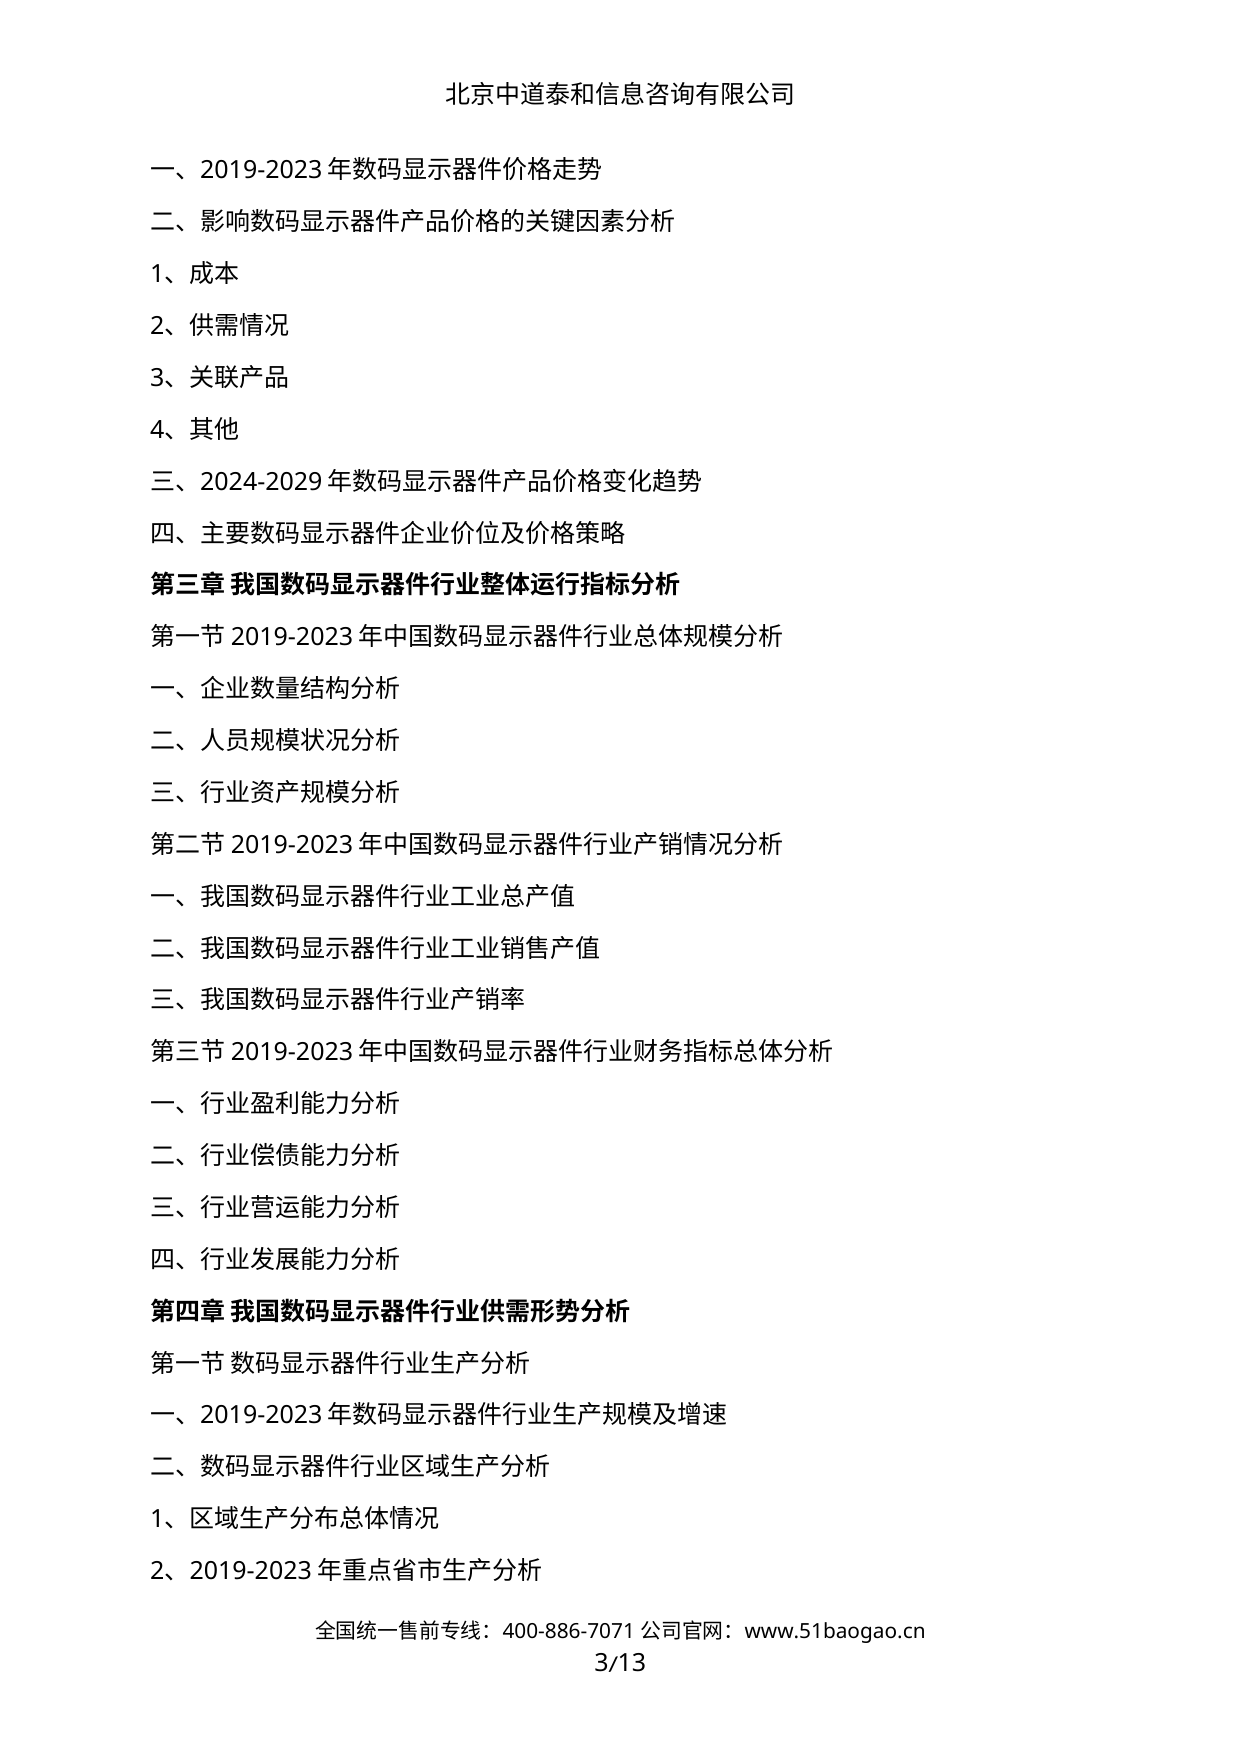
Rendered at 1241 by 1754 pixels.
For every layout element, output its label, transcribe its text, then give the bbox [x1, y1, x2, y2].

text 4、其他 [150, 409, 1090, 446]
text 1、区域生产分布总体情况 [150, 1499, 1090, 1535]
text 三、我国数码显示器件行业产销率 [150, 980, 1090, 1016]
text 一、企业数量结构分析 [150, 669, 1090, 705]
text 2、供需情况 [150, 306, 1090, 342]
text 第二节 2019-2023年中国数码显示器件行业产销情况分析 [150, 824, 1090, 861]
text 三、行业营运能力分析 [150, 1187, 1090, 1224]
text 二、我国数码显示器件行业工业销售产值 [150, 928, 1090, 964]
text 四、主要数码显示器件企业价位及价格策略 [150, 513, 1090, 549]
text 第三节 2019-2023年中国数码显示器件行业财务指标总体分析 [150, 1032, 1090, 1068]
text 1、成本 [150, 254, 1090, 290]
text 二、影响数码显示器件产品价格的关键因素分析 [150, 202, 1090, 238]
text 四、行业发展能力分析 [150, 1239, 1090, 1276]
text 一、我国数码显示器件行业工业总产值 [150, 876, 1090, 912]
text 一、2019-2023年数码显示器件价格走势 [150, 150, 1090, 186]
text 二、人员规模状况分析 [150, 721, 1090, 757]
text 三、2024-2029年数码显示器件产品价格变化趋势 [150, 461, 1090, 497]
text 2、2019-2023年重点省市生产分析 [150, 1551, 1090, 1587]
text 3、关联产品 [150, 357, 1090, 394]
text 二、数码显示器件行业区域生产分析 [150, 1447, 1090, 1483]
text 一、行业盈利能力分析 [150, 1084, 1090, 1120]
text 一、2019-2023年数码显示器件行业生产规模及增速 [150, 1395, 1090, 1431]
text 三、行业资产规模分析 [150, 772, 1090, 809]
text 第四章 我国数码显示器件行业供需形势分析 [150, 1291, 1090, 1327]
text 第一节 数码显示器件行业生产分析 [150, 1343, 1090, 1379]
text 第三章 我国数码显示器件行业整体运行指标分析 [150, 565, 1090, 601]
text 第一节 2019-2023年中国数码显示器件行业总体规模分析 [150, 617, 1090, 653]
text 二、行业偿债能力分析 [150, 1136, 1090, 1172]
